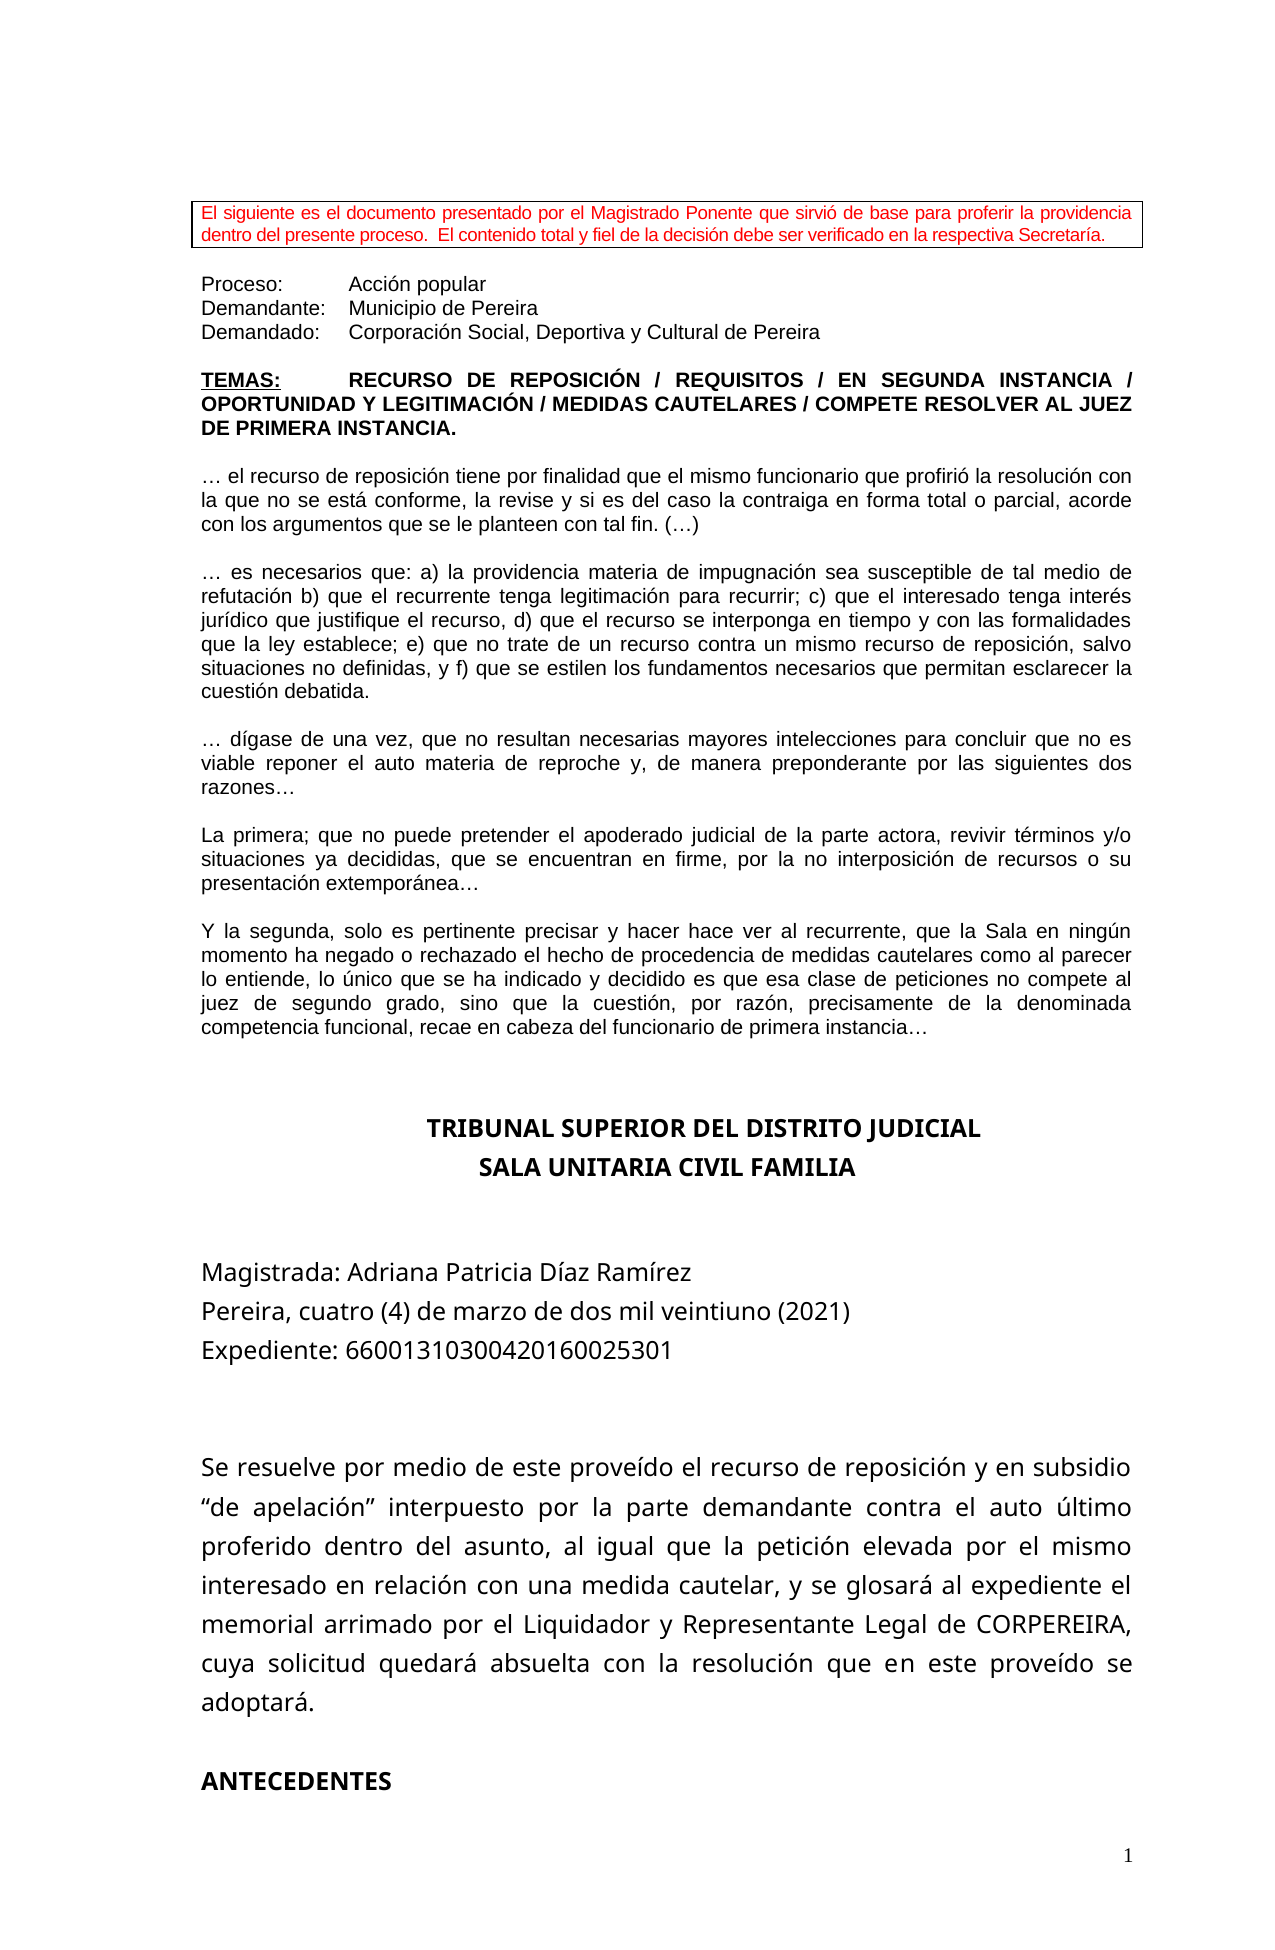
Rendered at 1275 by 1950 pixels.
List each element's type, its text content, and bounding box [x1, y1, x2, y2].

text Y la segunda, solo es pertinente precisar y hacer hace ver al recurrente, que la Sala en ningún momento ha negado o rechazado el hecho de procedencia de medidas cautelares como al parecer lo entiende, lo único que se ha indicado y decidido es que esa clase de peticiones no compete al juez de segundo grado, sino que la cuestión, por razón, precisamente de la denominada competencia funcional, recae en cabeza del funcionario de primera instancia… [201, 919, 1133, 1039]
text La primera; que no puede pretender el apoderado judicial de la parte actora, revivir términos y/o situaciones ya decididas, que se encuentran en firme, por la no interposición de recursos o su presentación extemporánea… [201, 823, 1133, 895]
text Magistrada: Adriana Patricia Díaz Ramírez [201, 1254, 1133, 1288]
text SALA UNITARIA CIVIL FAMILIA [201, 1150, 1133, 1211]
text TRIBUNAL SUPERIOR DEL DISTRITO JUDICIAL [274, 1111, 1133, 1145]
text El siguiente es el documento presentado por el Magistrado Ponente que sirvió de base para proferir la providencia dentro del presente proceso. El contenido total y fiel de la decisión debe ser verificado en la respectiva Secretaría. [193, 202, 1142, 247]
text Demandante: Municipio de Pereira [201, 296, 1133, 320]
text Se resuelve por medio de este proveído el recurso de reposición y en subsidio “de apelación” interpuesto por la parte demandante contra el auto último proferido dentro del asunto, al igual que la petición elevada por el mismo interesado en relación con una medida cautelar, y se glosará al expediente el memorial arrimado por el Liquidador y Representante Legal de CORPEREIRA, cuya solicitud quedará absuelta con la resolución que en este proveído se adoptará. [201, 1450, 1133, 1719]
text … dígase de una vez, que no resultan necesarias mayores intelecciones para concluir que no es viable reponer el auto materia de reproche y, de manera preponderante por las siguientes dos razones… [201, 727, 1133, 799]
text ANTECEDENTES [201, 1763, 1133, 1797]
text Demandado: Corporación Social, Deportiva y Cultural de Pereira [201, 320, 1133, 344]
text … es necesarios que: a) la providencia materia de impugnación sea susceptible de tal medio de refutación b) que el recurrente tenga legitimación para recurrir; c) que el interesado tenga interés jurídico que justifique el recurso, d) que el recurso se interponga en tiempo y con las formalidades que la ley establece; e) que no trate de un recurso contra un mismo recurso de reposición, salvo situaciones no definidas, y f) que se estilen los fundamentos necesarios que permitan esclarecer la cuestión debatida. [201, 559, 1133, 703]
text Expediente: 66001310300420160025301 [201, 1332, 1133, 1367]
text Proceso: Acción popular [201, 272, 1133, 296]
text TEMAS: RECURSO DE REPOSICIÓN / REQUISITOS / EN SEGUNDA INSTANCIA / OPORTUNIDAD Y LEGITIMACIÓN / MEDIDAS CAUTELARES / COMPETE RESOLVER AL JUEZ DE PRIMERA INSTANCIA. [201, 368, 1133, 440]
text … el recurso de reposición tiene por finalidad que el mismo funcionario que profirió la resolución con la que no se está conforme, la revise y si es del caso la contraiga en forma total o parcial, acorde con los argumentos que se le planteen con tal fin. (…) [201, 464, 1133, 536]
text Pereira, cuatro (4) de marzo de dos mil veintiuno (2021) [201, 1293, 1133, 1327]
